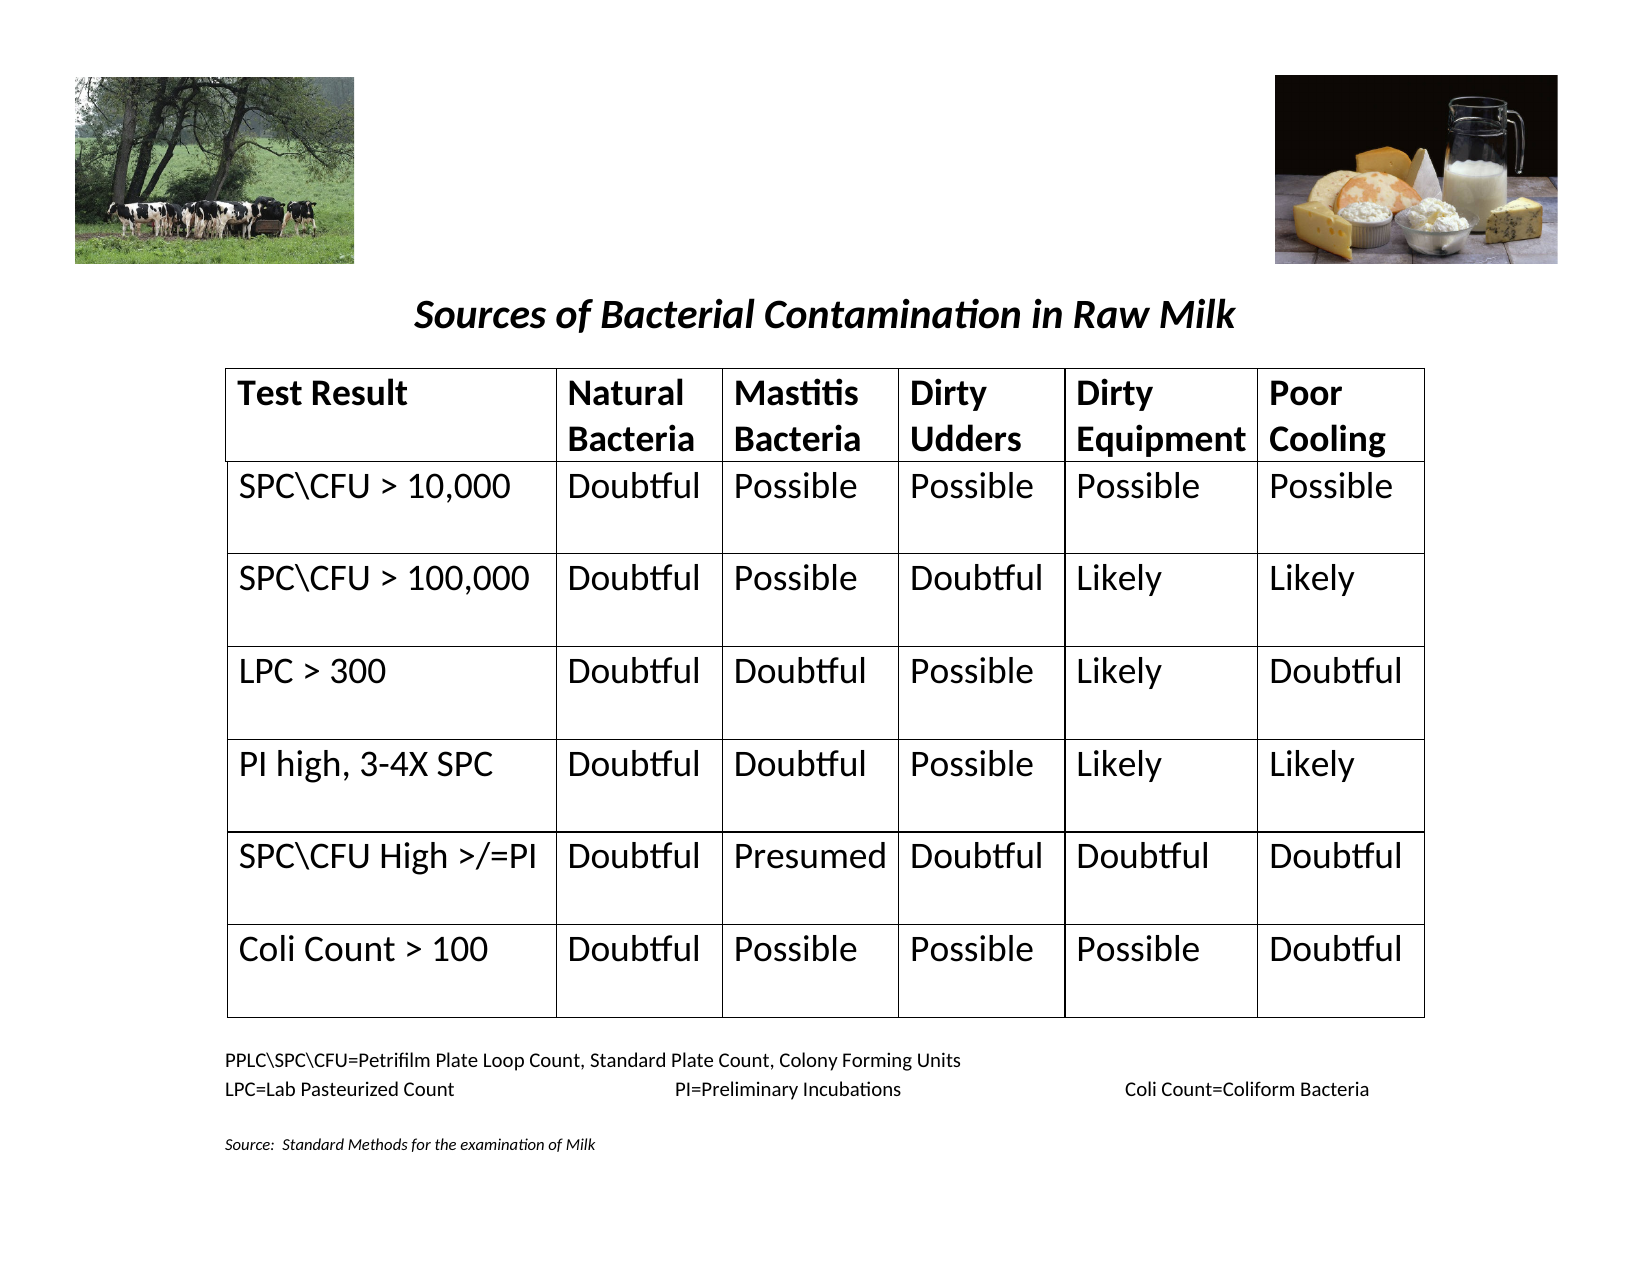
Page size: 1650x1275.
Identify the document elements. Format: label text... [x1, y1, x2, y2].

table_cell Possible [723, 925, 898, 1017]
table_header Mastitis Bacteria [723, 369, 898, 461]
table_cell Possible [723, 462, 898, 553]
table_cell Doubtful [557, 740, 722, 831]
table_cell Doubtful [1258, 833, 1424, 924]
table_cell Coli Count > 100 [228, 925, 556, 1017]
table_cell Doubtful [1258, 925, 1424, 1017]
table_cell Doubtful [1066, 833, 1257, 924]
picture [1275, 75, 1558, 264]
table_cell Doubtful [557, 925, 722, 1017]
table_cell Doubtful [723, 740, 898, 831]
table_header Dirty Equipment [1066, 369, 1257, 461]
table_cell Possible [1258, 462, 1424, 553]
table_cell Possible [899, 740, 1064, 831]
table_cell Possible [723, 554, 898, 646]
table_cell Likely [1066, 647, 1257, 739]
table_cell Possible [1066, 925, 1257, 1017]
table_cell Possible [899, 462, 1064, 553]
table_header Dirty Udders [899, 369, 1064, 461]
table_cell Presumed [723, 833, 898, 924]
picture [75, 77, 355, 264]
table_cell Doubtful [557, 833, 722, 924]
table_cell Possible [899, 647, 1064, 739]
table_cell Likely [1066, 554, 1257, 646]
table_cell SPC\CFU High >/=PI [228, 833, 556, 924]
table_cell Likely [1258, 554, 1424, 646]
table_cell Possible [1066, 462, 1257, 553]
table_cell SPC\CFU > 10,000 [228, 462, 556, 553]
text Sources of Bacterial Contamination in Raw Milk [75, 288, 1575, 339]
table_cell SPC\CFU > 100,000 [228, 554, 556, 646]
text PPLC\SPC\CFU=Petrifilm Plate Loop Count, Standard Plate Count, Colony Forming Units [150, 1047, 1575, 1072]
table_cell Possible [899, 925, 1064, 1017]
table_cell Doubtful [557, 554, 722, 646]
table_cell PI high, 3-4X SPC [228, 740, 556, 831]
table_cell Likely [1258, 740, 1424, 831]
table_cell Doubtful [1258, 647, 1424, 739]
table_cell Doubtful [899, 833, 1064, 924]
table_header Natural Bacteria [557, 369, 722, 461]
text Source: Standard Methods for the examination of Milk [150, 1134, 1575, 1155]
text LPC=Lab Pasteurized Count PI=Preliminary Incubations Coli Count=Coliform Bacteria [150, 1076, 1575, 1102]
table_cell Doubtful [557, 462, 722, 553]
table_header Poor Cooling [1258, 369, 1424, 461]
table_cell Doubtful [557, 647, 722, 739]
table_header Test Result [226, 369, 556, 461]
table_cell Likely [1066, 740, 1257, 831]
table_cell LPC > 300 [228, 647, 556, 739]
table_cell Doubtful [899, 554, 1064, 646]
table_cell Doubtful [723, 647, 898, 739]
